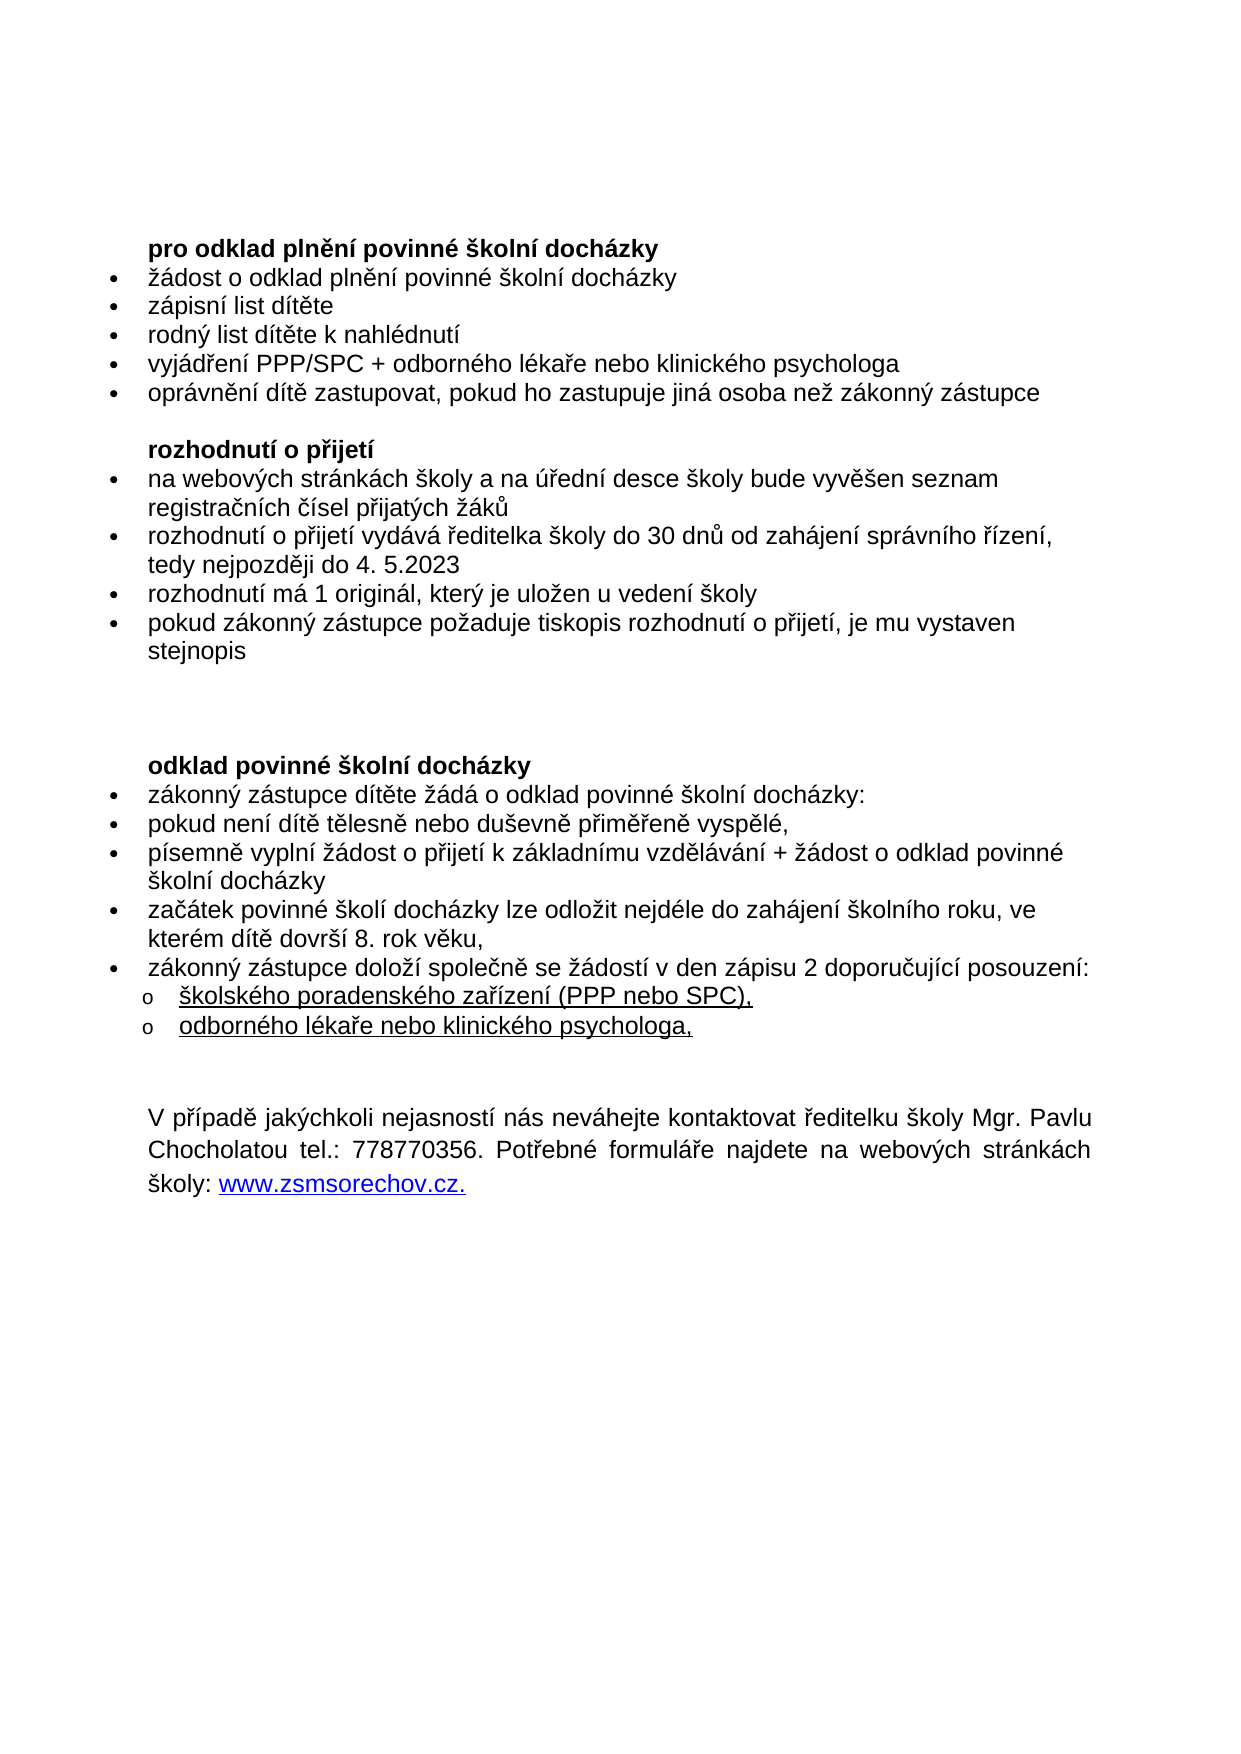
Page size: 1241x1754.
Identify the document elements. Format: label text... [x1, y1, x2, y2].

list zákonný zástupce doloží společně se žádostí v den zápisu 2 doporučující posouzení: [110, 953, 1093, 981]
list začátek povinné školí docházky lze odložit nejdéle do zahájení školního roku, ve kterém dítě dovrší 8. rok věku, [110, 895, 1093, 953]
text rozhodnutí o přijetí [148, 435, 1093, 464]
text pro odklad plnění povinné školní docházky [148, 234, 1093, 263]
list zápisní list dítěte [110, 291, 1093, 320]
list žádost o odklad plnění povinné školní docházky [110, 263, 1093, 291]
list rozhodnutí má 1 originál, který je uložen u vedení školy [110, 579, 1093, 608]
text odklad povinné školní docházky [148, 751, 1093, 780]
list rodný list dítěte k nahlédnutí [110, 320, 1093, 349]
list pokud není dítě tělesně nebo duševně přiměřeně vyspělé, [110, 809, 1093, 838]
text V případě jakýchkoli nejasností nás neváhejte kontaktovat ředitelku školy Mgr. Pavlu Chocholatou tel.: 778770356. Potřebné formuláře najdete na webových stránkách školy: www.zsmsorechov.cz. [148, 1102, 1093, 1197]
list odborného lékaře nebo klinického psychologa, [141, 1011, 1093, 1041]
list školského poradenského zařízení (PPP nebo SPC), [141, 981, 1093, 1011]
list oprávnění dítě zastupovat, pokud ho zastupuje jiná osoba než zákonný zástupce [110, 378, 1093, 406]
list pokud zákonný zástupce požaduje tiskopis rozhodnutí o přijetí, je mu vystaven stejnopis [110, 608, 1093, 665]
list vyjádření PPP/SPC + odborného lékaře nebo klinického psychologa [110, 349, 1093, 378]
list zákonný zástupce dítěte žádá o odklad povinné školní docházky: [110, 780, 1093, 809]
list rozhodnutí o přijetí vydává ředitelka školy do 30 dnů od zahájení správního řízení, tedy nejpozději do 4. 5.2023 [110, 521, 1093, 579]
list písemně vyplní žádost o přijetí k základnímu vzdělávání + žádost o odklad povinné školní docházky [110, 838, 1093, 895]
list na webových stránkách školy a na úřední desce školy bude vyvěšen seznam registračních čísel přijatých žáků [110, 464, 1093, 521]
